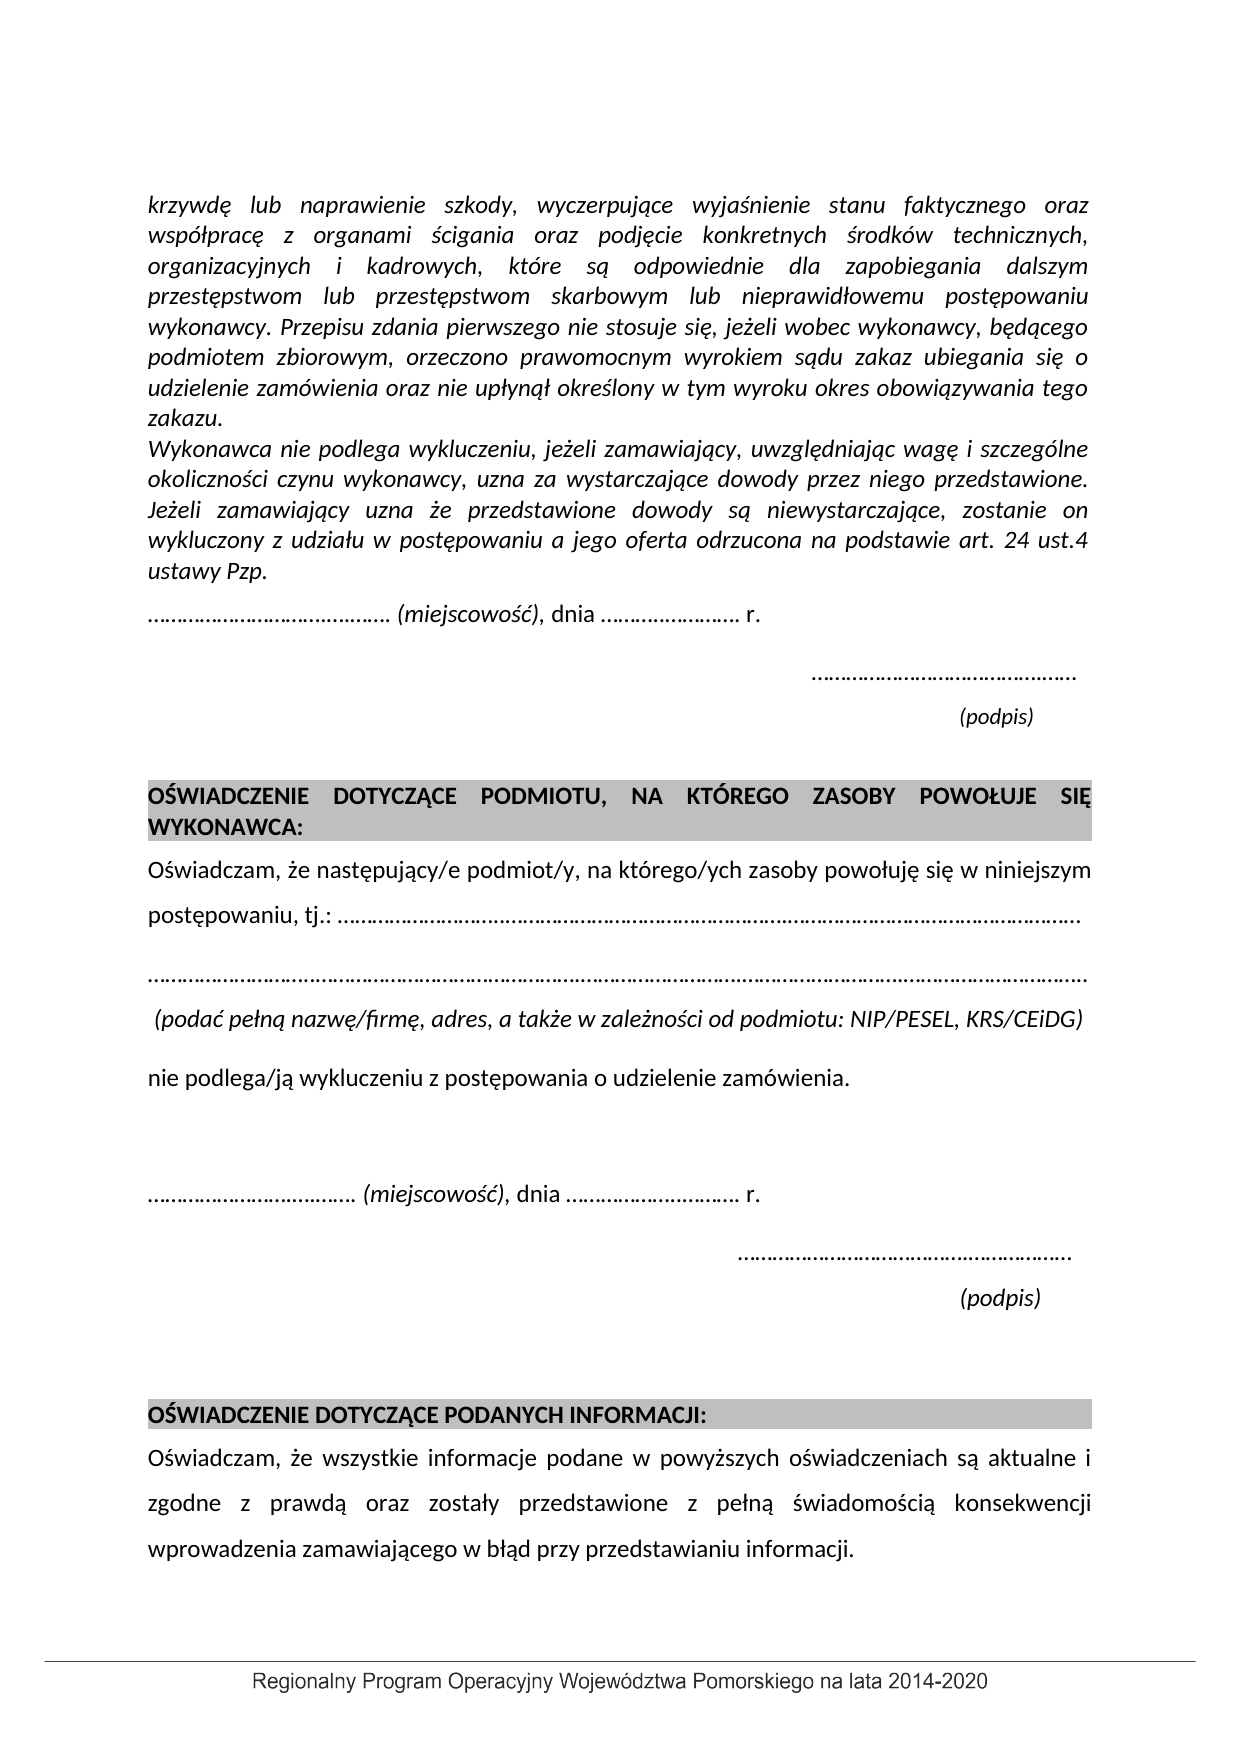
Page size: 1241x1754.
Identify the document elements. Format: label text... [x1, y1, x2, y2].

text OŚWIADCZENIE DOTYCZĄCE PODANYCH INFORMACJI: [148, 1399, 1092, 1429]
text ………………………………….…… [148, 656, 1092, 687]
text Oświadczam, że wszystkie informacje podane w powyższych oświadczeniach są aktualne i zgodne z prawdą oraz zostały przedstawione z pełną świadomością konsekwencji wprowadzenia zamawiającego w błąd przy przedstawianiu informacji. [148, 1442, 1092, 1564]
text ………………………….….……. (miejscowość), dnia ………..…………. r. [148, 598, 1092, 629]
picture [44, 1661, 1196, 1693]
text Wykonawca nie podlega wykluczeniu, jeżeli zamawiający, uwzględniając wagę i szczególne okoliczności czynu wykonawcy, uzna za wystarczające dowody przez niego przedstawione. Jeżeli zamawiający uzna że przedstawione dowody są niewystarczające, zostanie on wykluczony z udziału w postępowaniu a jego oferta odrzucona na podstawie art. 24 ust.4 ustawy Pzp. [148, 433, 1092, 586]
text ………………………………….……………… [148, 1237, 1092, 1267]
text (podpis) [885, 1282, 1092, 1313]
text nie podlega/ją wykluczeniu z postępowania o udzielenie zamówienia. [148, 1062, 1092, 1092]
text OŚWIADCZENIE DOTYCZĄCE PODMIOTU, NA KTÓREGO ZASOBY POWOŁUJE SIĘ WYKONAWCA: [148, 780, 1092, 841]
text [148, 189, 1092, 433]
text (podać pełną nazwę/firmę, adres, a także w zależności od podmiotu: NIP/PESEL, KRS/CEiDG) [148, 1004, 1092, 1034]
text …………………….….……. (miejscowość), dnia ………………..………. r. [148, 1178, 1092, 1209]
text ………………………..……………………………………….……………………….……………………….………………………….. [148, 958, 1092, 988]
text (podpis) [885, 702, 1092, 730]
text Oświadczam, że następujący/e podmiot/y, na którego/ych zasoby powołuję się w niniejszym postępowaniu, tj.: ………………………..………………………………………….…………………………………………… [148, 854, 1092, 930]
